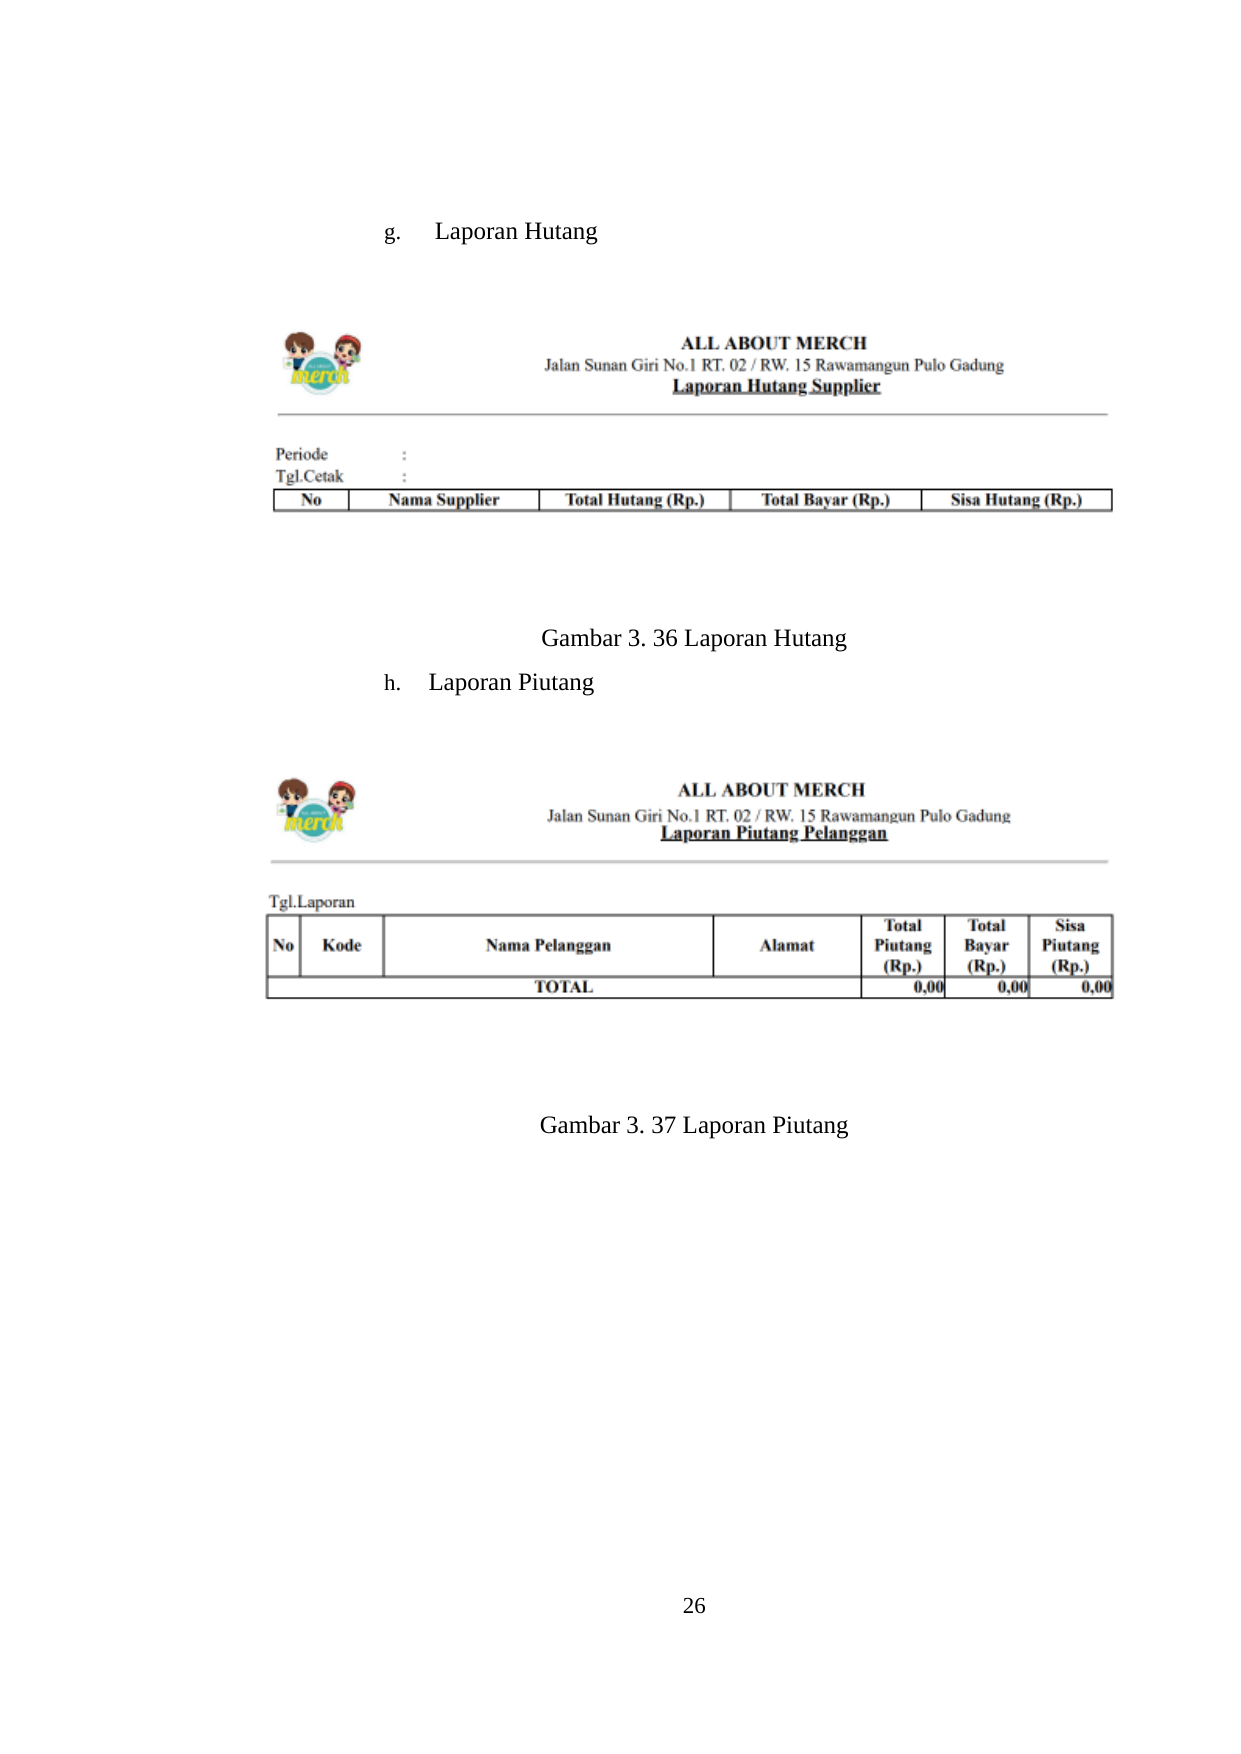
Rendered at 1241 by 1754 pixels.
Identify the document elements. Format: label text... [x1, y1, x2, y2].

picture [236, 724, 1152, 1097]
text Gambar 3. 37 Laporan Piutang [236, 1110, 1152, 1138]
list Laporan Hutang [384, 216, 1152, 244]
list Laporan Piutang [384, 667, 1152, 695]
text Gambar 3. 36 Laporan Hutang [236, 623, 1152, 652]
picture [236, 273, 1152, 611]
